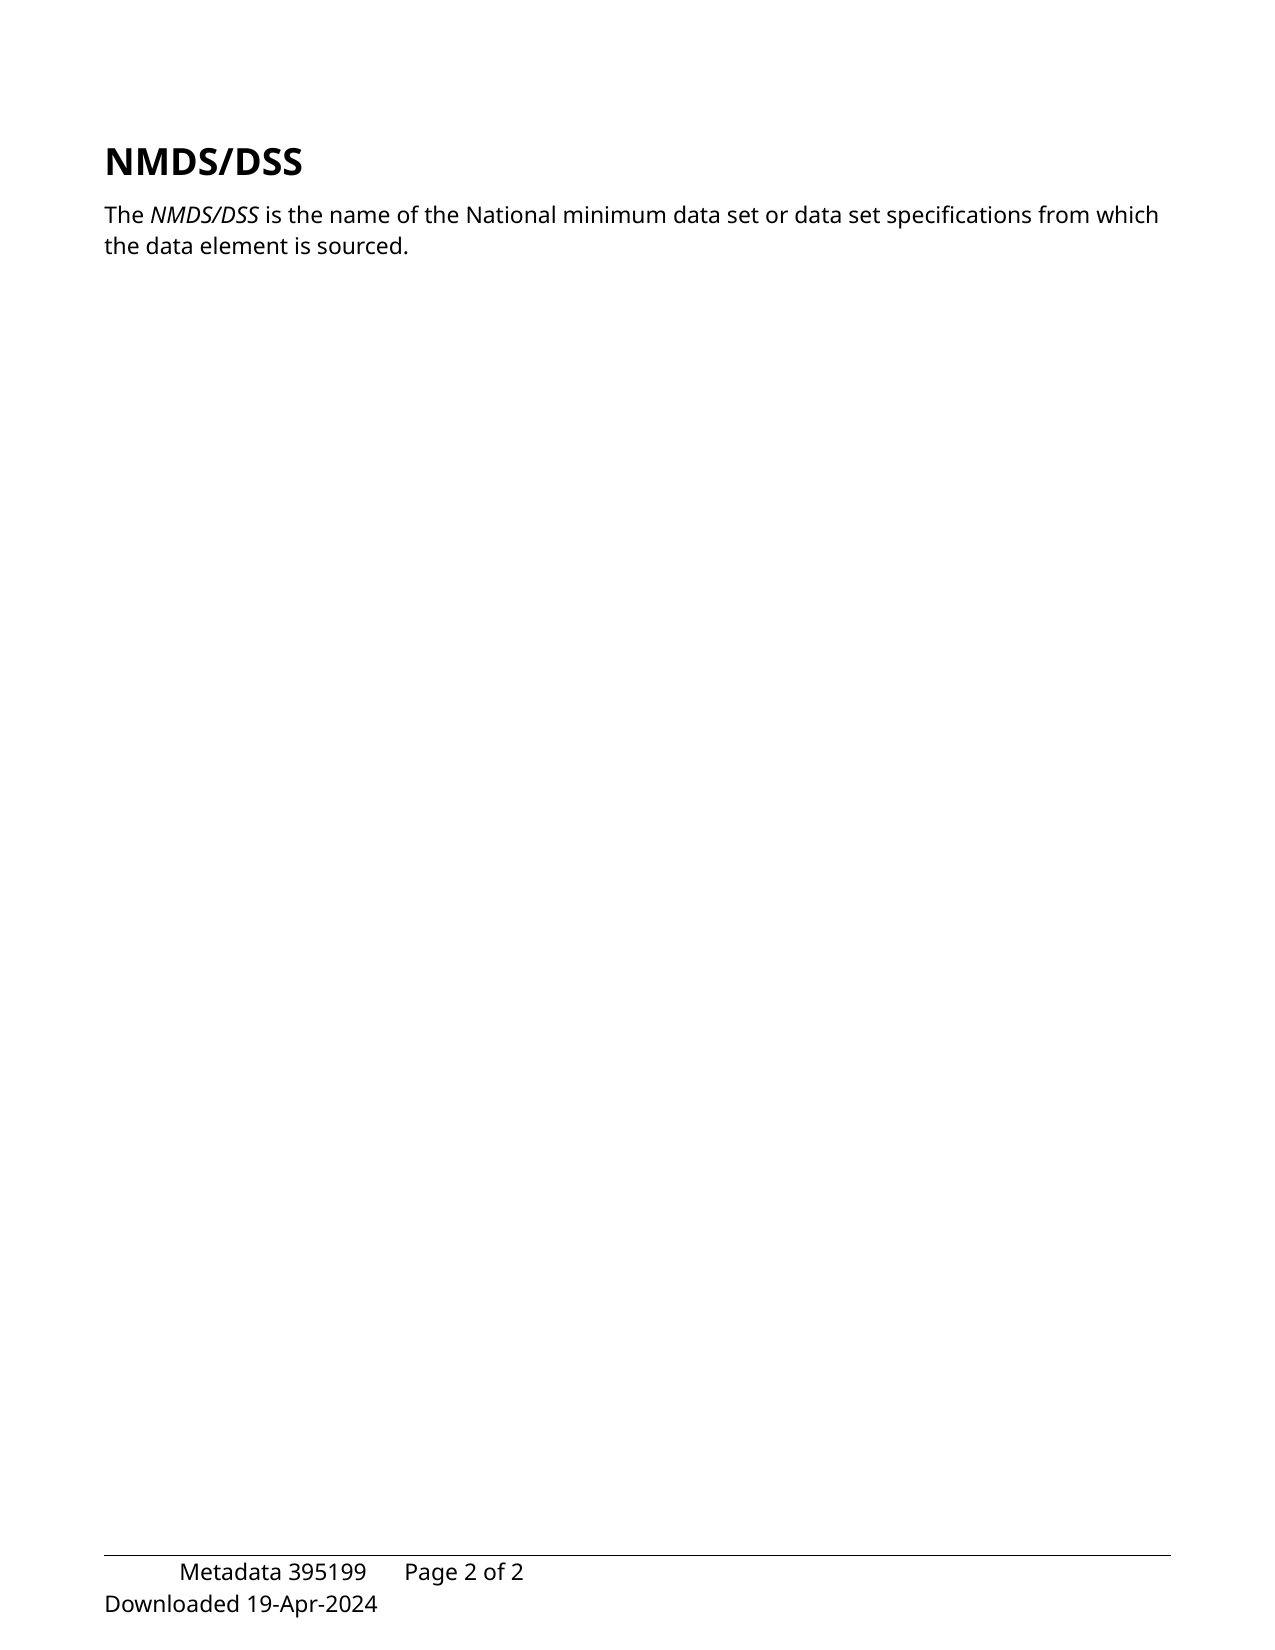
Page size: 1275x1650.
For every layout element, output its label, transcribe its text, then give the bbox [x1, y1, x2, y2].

text The NMDS/DSS is the name of the National minimum data set or data set specifications from which the data element is sourced. [104, 199, 1171, 324]
subtitle NMDS/DSS [104, 135, 1171, 186]
